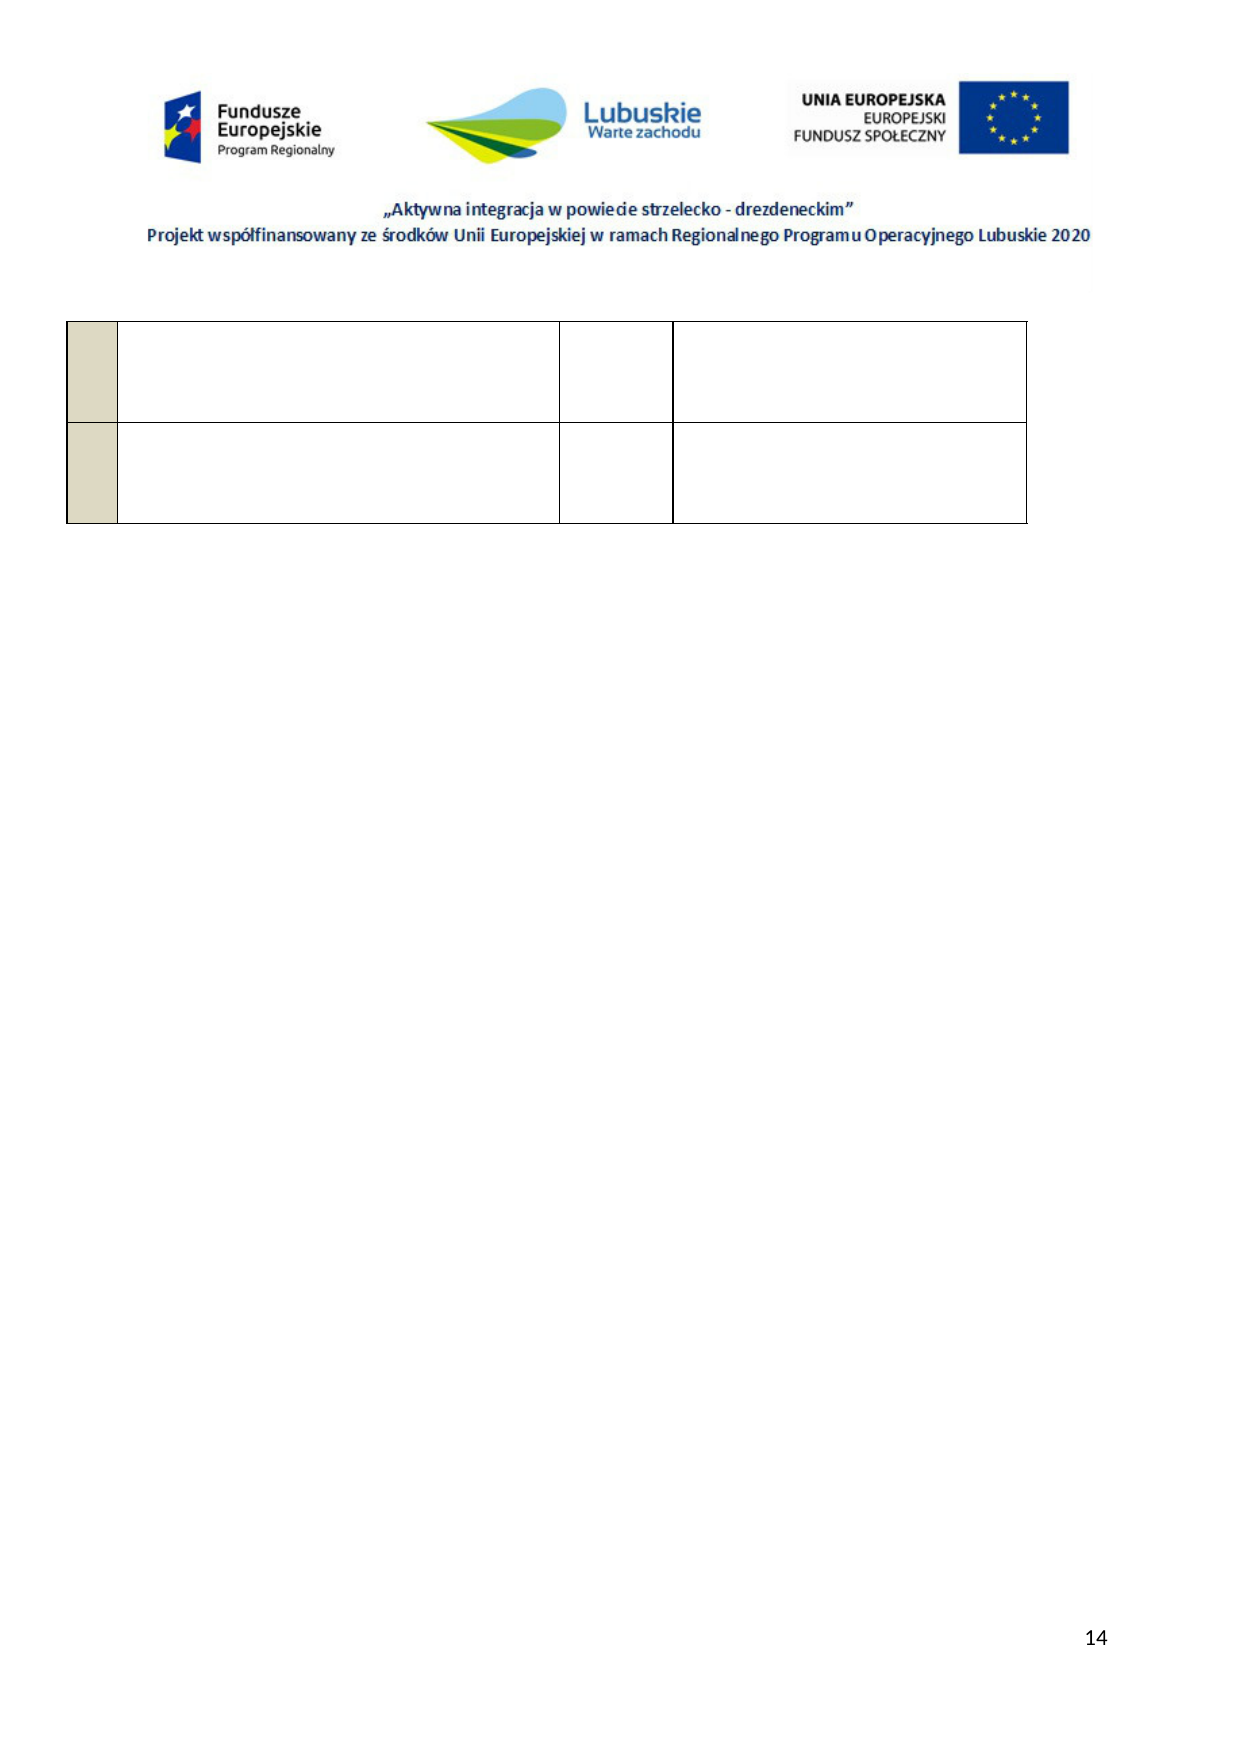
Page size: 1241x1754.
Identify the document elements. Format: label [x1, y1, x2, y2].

table_cell [560, 322, 672, 422]
table_cell [674, 423, 1026, 523]
table_cell [560, 423, 672, 523]
table_cell [68, 423, 117, 523]
table_cell [674, 322, 1026, 422]
table_cell [68, 322, 117, 422]
picture [147, 73, 1093, 293]
table_cell [118, 423, 559, 523]
table_cell [118, 322, 559, 422]
